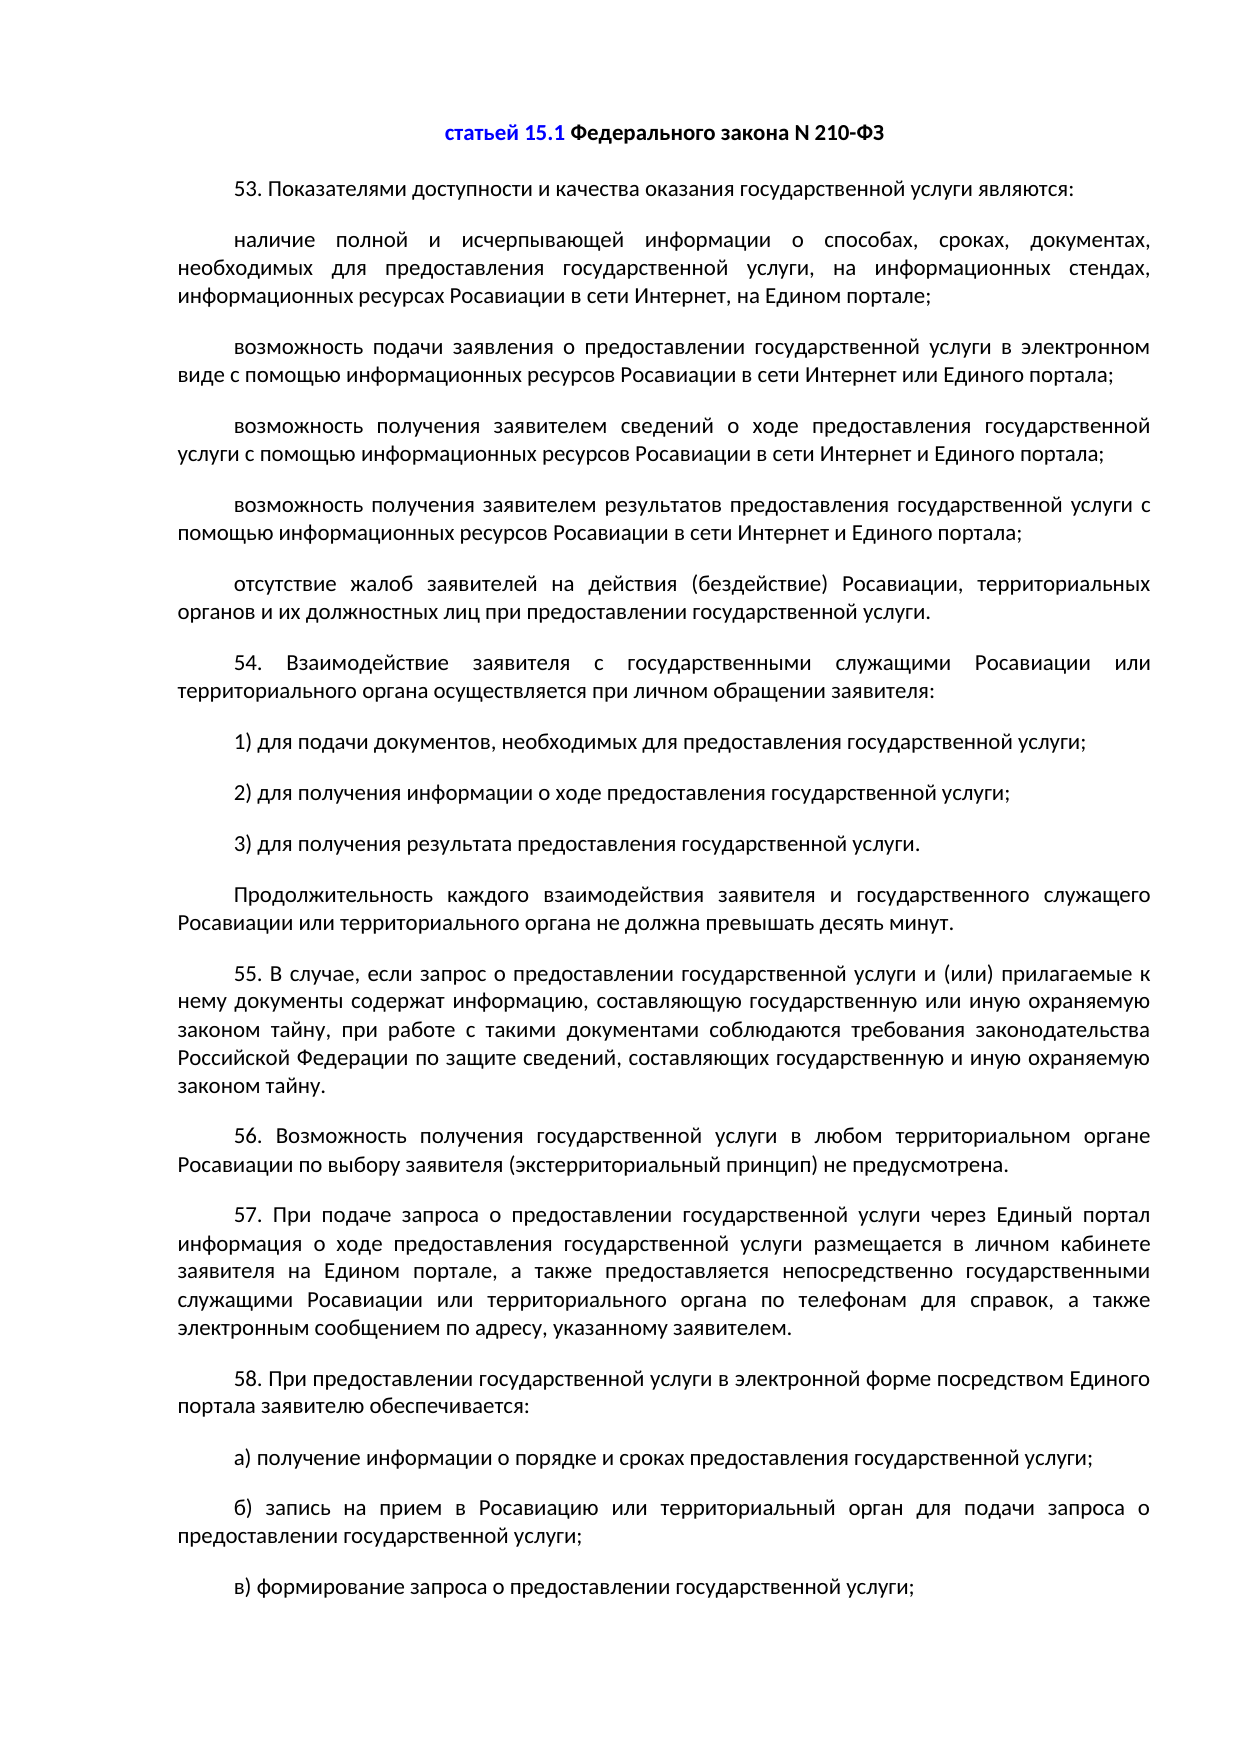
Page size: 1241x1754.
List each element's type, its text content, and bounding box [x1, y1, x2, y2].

text Продолжительность каждого взаимодействия заявителя и государственного служащего Росавиации или территориального органа не должна превышать десять минут. [177, 880, 1152, 936]
text возможность подачи заявления о предоставлении государственной услуги в электронном виде с помощью информационных ресурсов Росавиации в сети Интернет или Единого портала; [177, 332, 1152, 388]
text 3) для получения результата предоставления государственной услуги. [177, 829, 1152, 857]
text в) формирование запроса о предоставлении государственной услуги; [177, 1572, 1152, 1601]
text возможность получения заявителем сведений о ходе предоставления государственной услуги с помощью информационных ресурсов Росавиации в сети Интернет и Единого портала; [177, 411, 1152, 467]
text 57. При подаче запроса о предоставлении государственной услуги через Единый портал информация о ходе предоставления государственной услуги размещается в личном кабинете заявителя на Едином портале, а также предоставляется непосредственно государственными служащими Росавиации или территориального органа по телефонам для справок, а также электронным сообщением по адресу, указанному заявителем. [177, 1201, 1152, 1341]
text 54. Взаимодействие заявителя с государственными служащими Росавиации или территориального органа осуществляется при личном обращении заявителя: [177, 648, 1152, 704]
text 53. Показателями доступности и качества оказания государственной услуги являются: [177, 174, 1152, 202]
text наличие полной и исчерпывающей информации о способах, сроках, документах, необходимых для предоставления государственной услуги, на информационных стендах, информационных ресурсах Росавиации в сети Интернет, на Едином портале; [177, 225, 1152, 309]
text 1) для подачи документов, необходимых для предоставления государственной услуги; [177, 727, 1152, 755]
text 55. В случае, если запрос о предоставлении государственной услуги и (или) прилагаемые к нему документы содержат информацию, составляющую государственную или иную охраняемую законом тайну, при работе с такими документами соблюдаются требования законодательства Российской Федерации по защите сведений, составляющих государственную и иную охраняемую законом тайну. [177, 959, 1152, 1099]
text б) запись на прием в Росавиацию или территориальный орган для подачи запроса о предоставлении государственной услуги; [177, 1493, 1152, 1549]
text 58. При предоставлении государственной услуги в электронной форме посредством Единого портала заявителю обеспечивается: [177, 1364, 1152, 1420]
title статьей 15.1 Федерального закона N 210-ФЗ [177, 118, 1152, 146]
text отсутствие жалоб заявителей на действия (бездействие) Росавиации, территориальных органов и их должностных лиц при предоставлении государственной услуги. [177, 569, 1152, 625]
text возможность получения заявителем результатов предоставления государственной услуги с помощью информационных ресурсов Росавиации в сети Интернет и Единого портала; [177, 490, 1152, 546]
text 2) для получения информации о ходе предоставления государственной услуги; [177, 778, 1152, 806]
text а) получение информации о порядке и сроках предоставления государственной услуги; [177, 1443, 1152, 1471]
text 56. Возможность получения государственной услуги в любом территориальном органе Росавиации по выбору заявителя (экстерриториальный принцип) не предусмотрена. [177, 1122, 1152, 1178]
